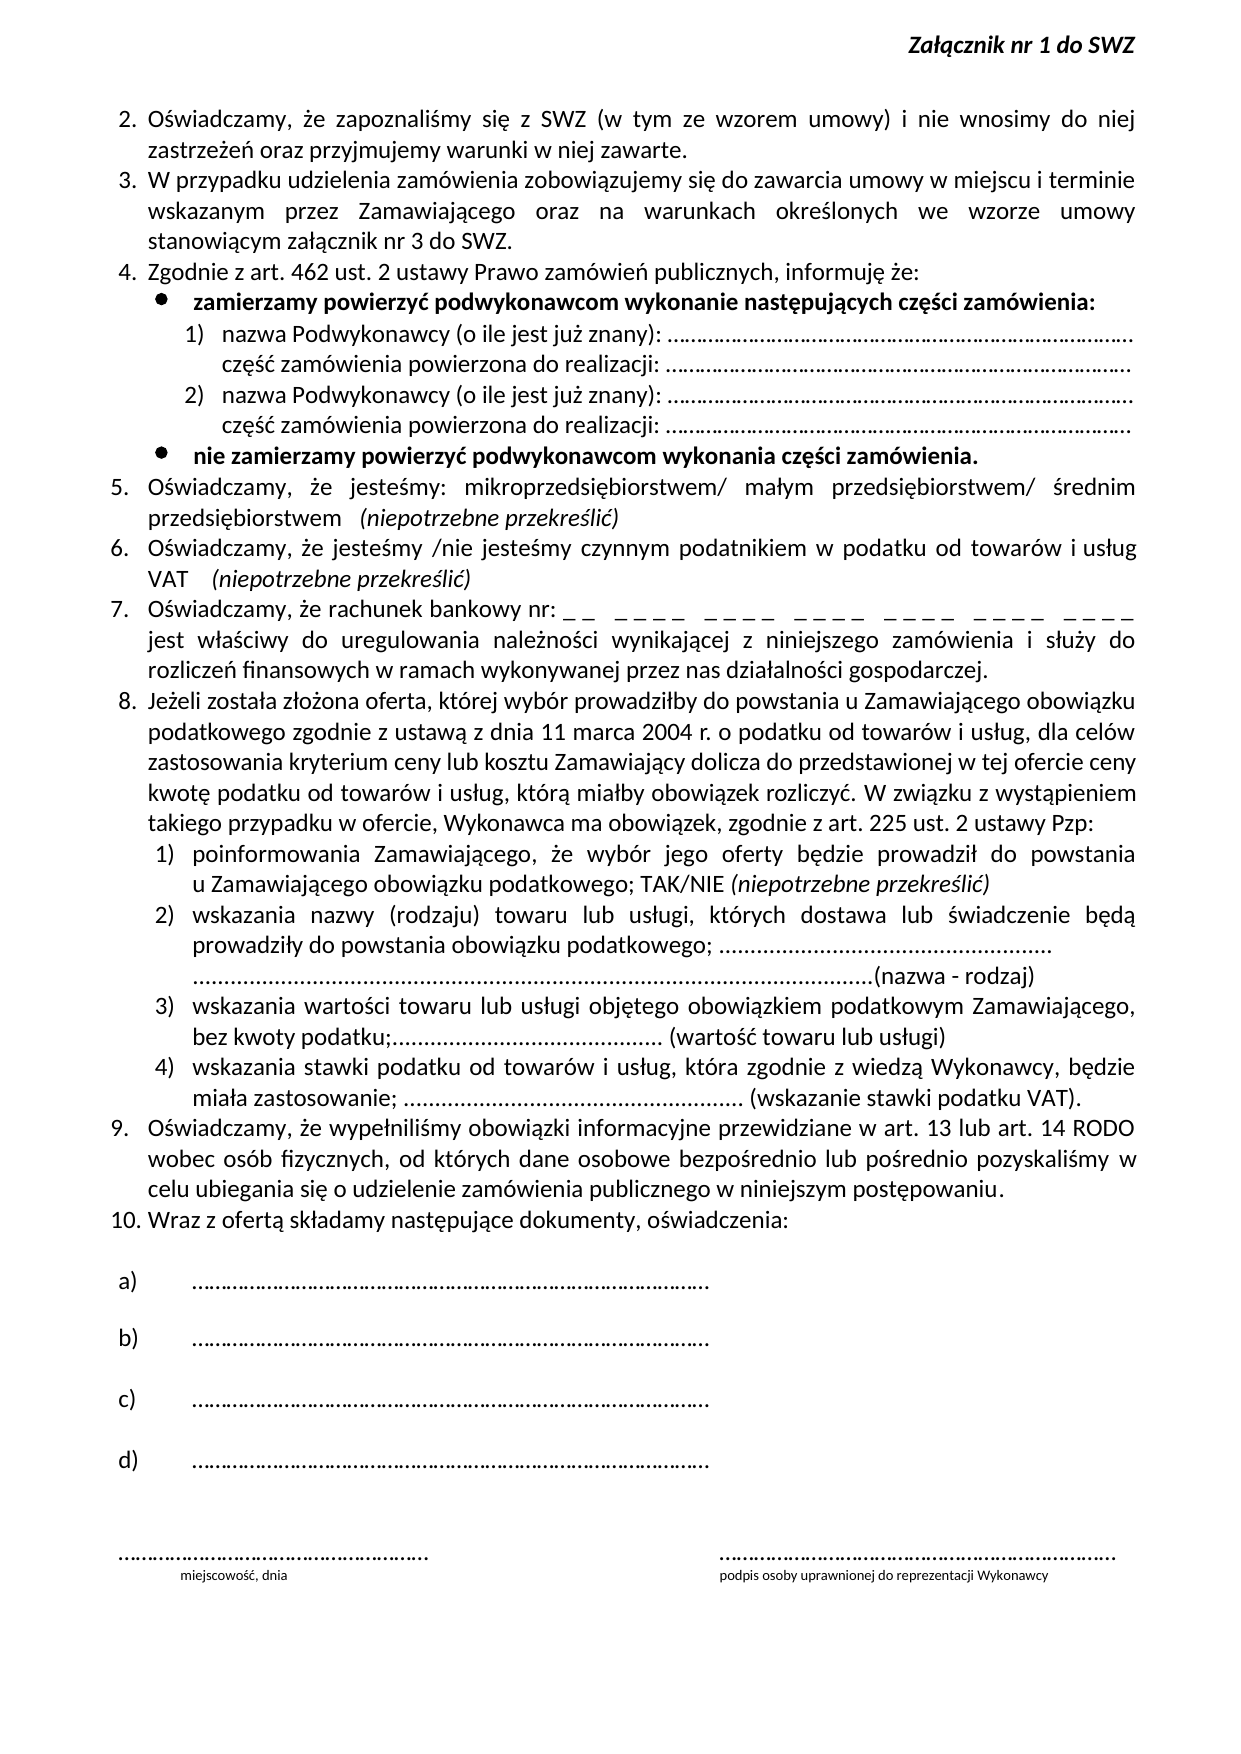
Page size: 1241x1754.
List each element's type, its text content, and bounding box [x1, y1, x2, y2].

list poinformowania Zamawiającego, że wybór jego oferty będzie prowadził do powstania u Zamawiającego obowiązku podatkowego; TAK/NIE (niepotrzebne przekreślić) [154, 838, 1137, 899]
list Oświadczamy, że zapoznaliśmy się z SWZ (w tym ze wzorem umowy) i nie wnosimy do niej zastrzeżeń oraz przyjmujemy warunki w niej zawarte. [118, 103, 1137, 164]
list ……………………………………………………………………………… [118, 1444, 1137, 1474]
list nazwa Podwykonawcy (o ile jest już znany): ……………………………………………………………………… [184, 318, 1137, 348]
text miejscowość, dnia podpis osoby uprawnionej do reprezentacji Wykonawcy [118, 1566, 1137, 1597]
list W przypadku udzielenia zamówienia zobowiązujemy się do zawarcia umowy w miejscu i terminie wskazanym przez Zamawiającego oraz na warunkach określonych we wzorze umowy stanowiącym załącznik nr 3 do SWZ. [118, 164, 1137, 256]
text ............................................................................................................(nazwa - rodzaj) [192, 960, 1137, 990]
list ……………………………………………………………………………… [118, 1322, 1137, 1352]
list nazwa Podwykonawcy (o ile jest już znany): ……………………………………………………………………… [184, 379, 1137, 409]
list zamierzamy powierzyć podwykonawcom wykonanie następujących części zamówienia: [156, 287, 1137, 318]
text część zamówienia powierzona do realizacji: ……………………………………………………………………… [222, 348, 1137, 379]
list Jeżeli została złożona oferta, której wybór prowadziłby do powstania u Zamawiającego obowiązku podatkowego zgodnie z ustawą z dnia 11 marca 2004 r. o podatku od towarów i usług, dla celów zastosowania kryterium ceny lub kosztu Zamawiający dolicza do przedstawionej w tej ofercie ceny kwotę podatku od towarów i usług, którą miałby obowiązek rozliczyć. W związku z wystąpieniem takiego przypadku w ofercie, Wykonawca ma obowiązek, zgodnie z art. 225 ust. 2 ustawy Pzp: [118, 685, 1137, 838]
list Oświadczamy, że wypełniliśmy obowiązki informacyjne przewidziane w art. 13 lub art. 14 RODO wobec osób fizycznych, od których dane osobowe bezpośrednio lub pośrednio pozyskaliśmy w celu ubiegania się o udzielenie zamówienia publicznego w niniejszym postępowaniu. [110, 1112, 1137, 1204]
text część zamówienia powierzona do realizacji: ……………………………………………………………………… [222, 409, 1137, 440]
text ……………………………………………… …………………………………………………………… [118, 1536, 1137, 1566]
list Wraz z ofertą składamy następujące dokumenty, oświadczenia: [110, 1204, 1137, 1234]
list ……………………………………………………………………………… [118, 1265, 1137, 1296]
list wskazania nazwy (rodzaju) towaru lub usługi, których dostawa lub świadczenie będą prowadziły do powstania obowiązku podatkowego; ..................................................... [154, 899, 1137, 960]
list Oświadczamy, że jesteśmy: mikroprzedsiębiorstwem/ małym przedsiębiorstwem/ średnim przedsiębiorstwem (niepotrzebne przekreślić) [110, 472, 1137, 533]
list Zgodnie z art. 462 ust. 2 ustawy Prawo zamówień publicznych, informuję że: [118, 256, 1137, 287]
list wskazania stawki podatku od towarów i usług, która zgodnie z wiedzą Wykonawcy, będzie miała zastosowanie; ...................................................... (wskazanie stawki podatku VAT). [154, 1051, 1137, 1112]
list wskazania wartości towaru lub usługi objętego obowiązkiem podatkowym Zamawiającego, bez kwoty podatku;........................................... (wartość towaru lub usługi) [154, 990, 1137, 1051]
list Oświadczamy, że rachunek bankowy nr: _ _ _ _ _ _ _ _ _ _ _ _ _ _ _ _ _ _ _ _ _ _ _ _ _ _ jest właściwy do uregulowania należności wynikającej z niniejszego zamówienia i służy do rozliczeń finansowych w ramach wykonywanej przez nas działalności gospodarczej. [110, 594, 1137, 685]
list nie zamierzamy powierzyć podwykonawcom wykonania części zamówienia. [156, 440, 1137, 472]
list Oświadczamy, że jesteśmy /nie jesteśmy czynnym podatnikiem w podatku od towarów i usług VAT (niepotrzebne przekreślić) [110, 533, 1137, 594]
list ……………………………………………………………………………… [118, 1383, 1137, 1413]
